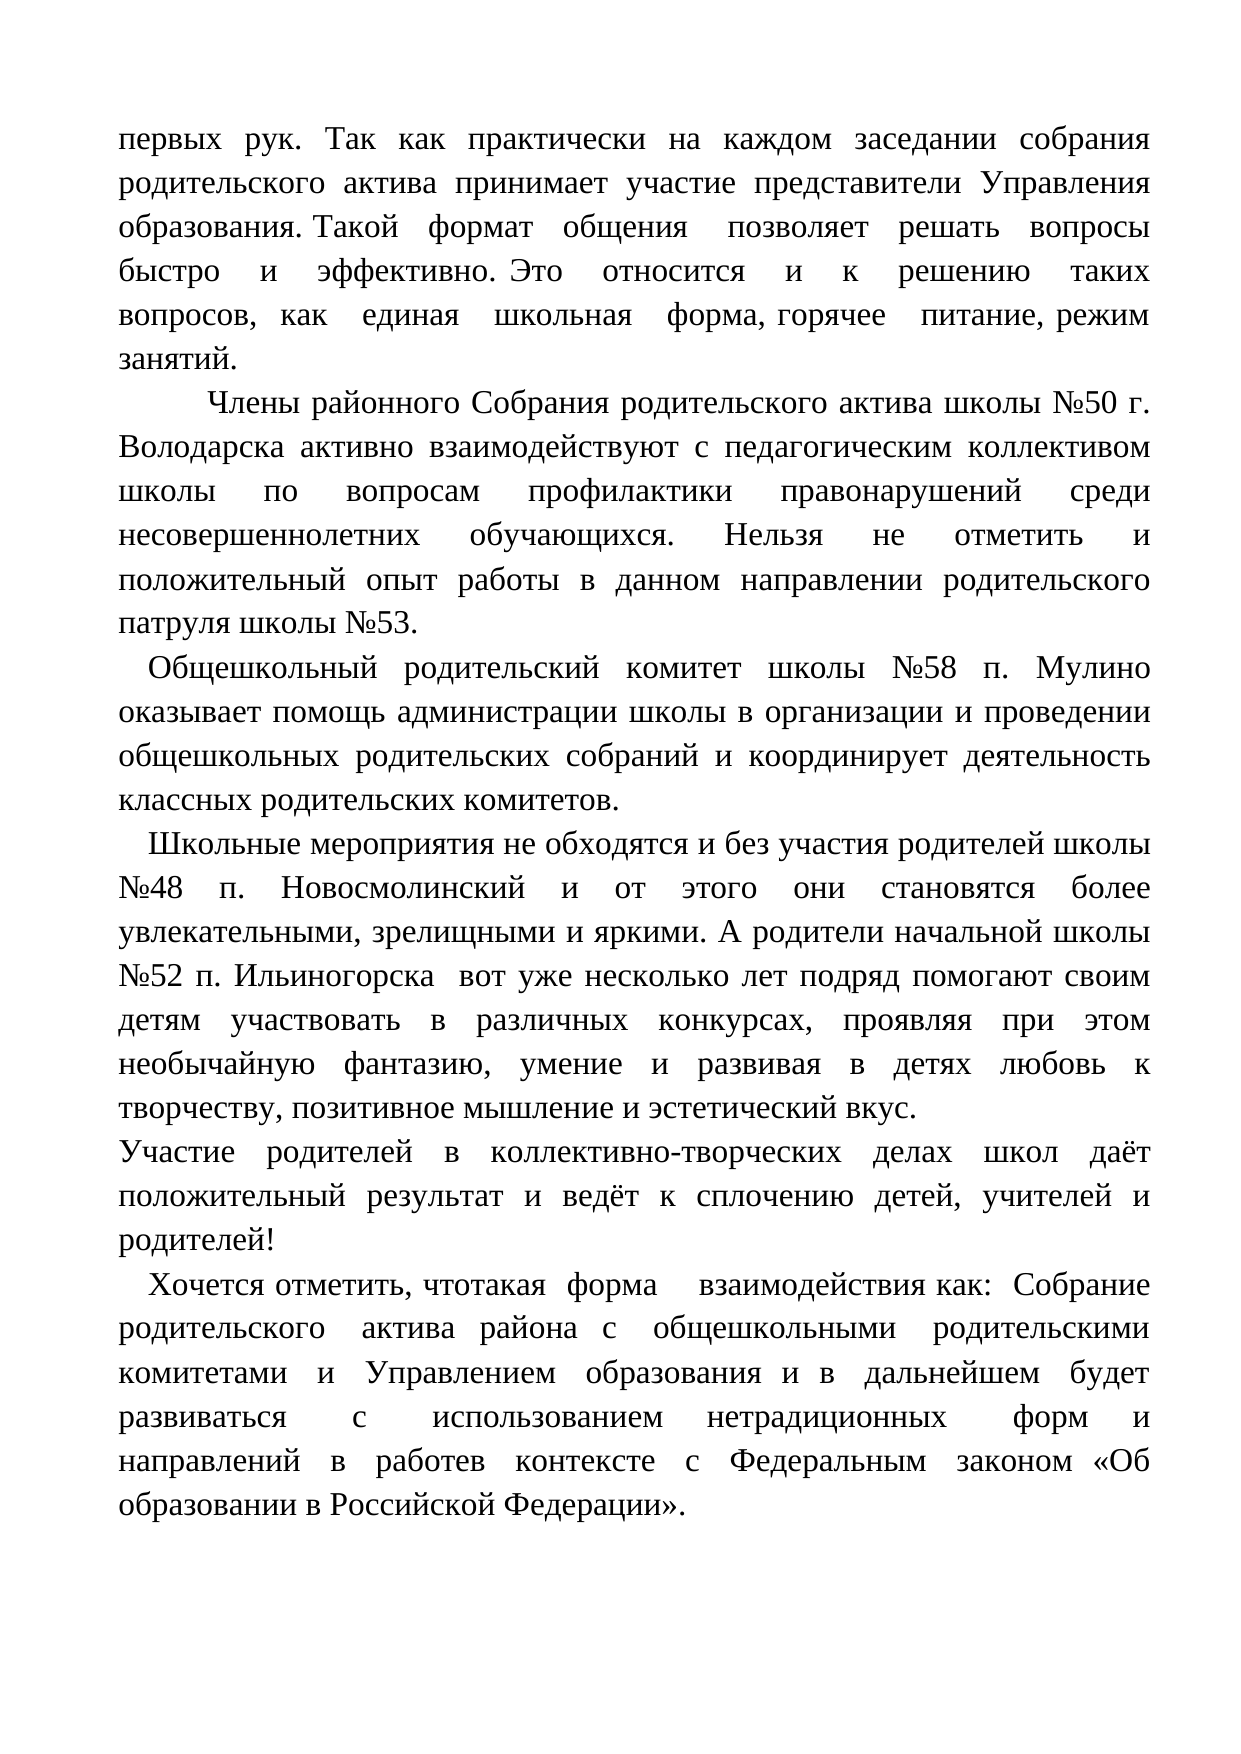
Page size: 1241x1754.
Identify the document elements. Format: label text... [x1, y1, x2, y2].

text Общешкольный родительский комитет школы №58 п. Мулино оказывает помощь администрации школы в организации и проведении общешкольных родительских собраний и координирует деятельность классных родительских комитетов. [118, 647, 1152, 817]
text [118, 118, 1152, 377]
text Члены районного Собрания родительского актива школы №50 г. Володарска активно взаимодействуют с педагогическим коллективом школы по вопросам профилактики правонарушений среди несовершеннолетних обучающихся. Нельзя не отметить и положительный опыт работы в данном направлении родительского патруля школы №53. [118, 382, 1152, 641]
text Хочется отметить, чтотакая форма взаимодействия как: Собрание родительского актива района с общешкольными родительскими комитетами и Управлением образования и в дальнейшем будет развиваться с использованием нетрадиционных форм и направлений в работев контексте с Федеральным законом «Об образовании в Российской Федерации». [118, 1264, 1152, 1522]
text Школьные мероприятия не обходятся и без участия родителей школы №48 п. Новосмолинский и от этого они становятся более увлекательными, зрелищными и яркими. А родители начальной школы №52 п. Ильиногорска вот уже несколько лет подряд помогают своим детям участвовать в различных конкурсах, проявляя при этом необычайную фантазию, умение и развивая в детях любовь к творчеству, позитивное мышление и эстетический вкус. [118, 823, 1152, 1126]
text Участие родителей в коллективно-творческих делах школ даёт положительный результат и ведёт к сплочению детей, учителей и родителей! [118, 1132, 1152, 1258]
